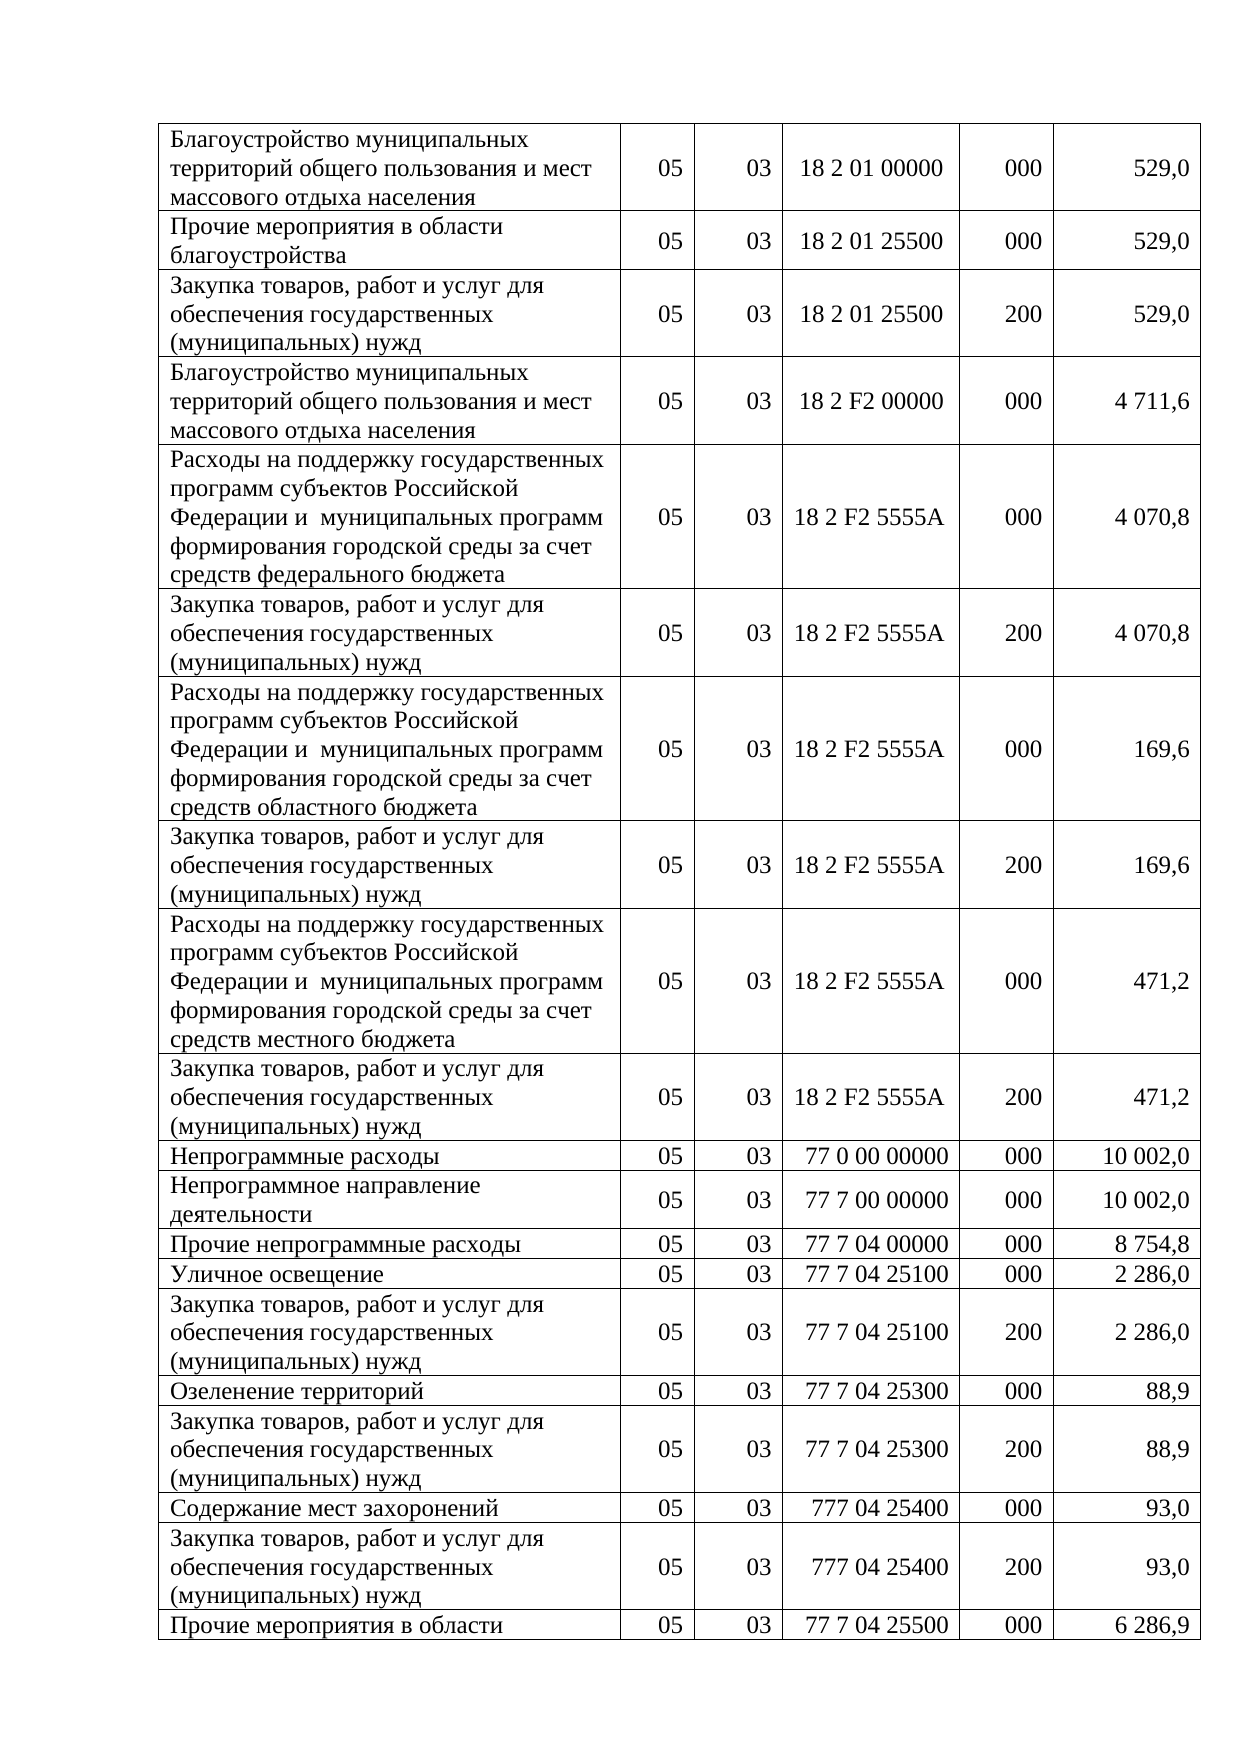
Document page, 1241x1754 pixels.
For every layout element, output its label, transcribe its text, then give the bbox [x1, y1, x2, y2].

table_cell 000 [960, 211, 1053, 269]
table_cell 05 [621, 357, 694, 443]
table_cell 05 [621, 821, 694, 908]
table_cell Благоустройство муниципальных территорий общего пользования и мест массового отдыха населения [159, 124, 620, 210]
table_cell 200 [960, 1289, 1053, 1375]
table_cell 05 [621, 909, 694, 1052]
table_cell Закупка товаров, работ и услуг для обеспечения государственных (муниципальных) нужд [159, 1406, 620, 1492]
table_cell 10 002,0 [1054, 1171, 1200, 1228]
table_cell 000 [960, 1493, 1053, 1522]
table_cell 77 7 04 25300 [783, 1406, 959, 1492]
table_cell Расходы на поддержку государственных программ субъектов Российской Федерации и муниципальных программ формирования городской среды за счет средств местного бюджета [159, 909, 620, 1052]
table_cell 10 002,0 [1054, 1141, 1200, 1169]
table_cell 169,6 [1054, 821, 1200, 908]
table_cell 777 04 25400 [783, 1523, 959, 1609]
table_cell Закупка товаров, работ и услуг для обеспечения государственных (муниципальных) нужд [159, 1289, 620, 1375]
table_cell Уличное освещение [159, 1259, 620, 1288]
table_cell 000 [960, 909, 1053, 1052]
table_cell 18 2 01 00000 [783, 124, 959, 210]
table_cell 05 [621, 1406, 694, 1492]
table_cell 8 754,8 [1054, 1229, 1200, 1258]
table_cell 4 070,8 [1054, 589, 1200, 676]
table_cell 05 [621, 1229, 694, 1258]
table_cell 03 [695, 821, 782, 908]
table_cell 05 [621, 270, 694, 356]
table_cell 03 [695, 1289, 782, 1375]
table_cell 000 [960, 445, 1053, 588]
table_cell 05 [621, 1289, 694, 1375]
table_cell 03 [695, 1406, 782, 1492]
table_cell Закупка товаров, работ и услуг для обеспечения государственных (муниципальных) нужд [159, 589, 620, 676]
table_cell 200 [960, 821, 1053, 908]
table_cell 05 [621, 445, 694, 588]
table_cell 18 2 F2 5555А [783, 677, 959, 820]
table_cell Содержание мест захоронений [159, 1493, 620, 1522]
table_cell 03 [695, 270, 782, 356]
table_cell 05 [621, 1141, 694, 1169]
table_cell 000 [960, 1171, 1053, 1228]
table_cell 93,0 [1054, 1493, 1200, 1522]
table_cell 200 [960, 1406, 1053, 1492]
table_cell 05 [621, 589, 694, 676]
table_cell 4 711,6 [1054, 357, 1200, 443]
table_cell 03 [695, 1523, 782, 1609]
table_cell 77 7 04 00000 [783, 1229, 959, 1258]
table_cell 03 [695, 1376, 782, 1405]
table_cell 200 [960, 1523, 1053, 1609]
table_cell 77 7 00 00000 [783, 1171, 959, 1228]
table_cell 03 [695, 211, 782, 269]
table_cell 03 [695, 909, 782, 1052]
table_cell 05 [621, 1610, 694, 1639]
table_cell 05 [621, 124, 694, 210]
table_cell 77 7 04 25100 [783, 1289, 959, 1375]
table_cell 18 2 F2 5555А [783, 909, 959, 1052]
table_cell 471,2 [1054, 909, 1200, 1052]
table_cell Непрограммное направление деятельности [159, 1171, 620, 1228]
table_cell 18 2 F2 5555А [783, 589, 959, 676]
table_cell 200 [960, 589, 1053, 676]
table_cell Непрограммные расходы [159, 1141, 620, 1169]
table_cell Озеленение территорий [159, 1376, 620, 1405]
table_cell 200 [960, 270, 1053, 356]
table_cell 03 [695, 1141, 782, 1169]
table_cell 03 [695, 1171, 782, 1228]
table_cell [159, 1610, 620, 1639]
table_cell 05 [621, 1259, 694, 1288]
table_cell 03 [695, 1229, 782, 1258]
table_cell 000 [960, 1229, 1053, 1258]
table_cell 6 286,9 [1054, 1610, 1200, 1639]
table_cell 777 04 25400 [783, 1493, 959, 1522]
table_cell 03 [695, 1259, 782, 1288]
table_cell 93,0 [1054, 1523, 1200, 1609]
table_cell 03 [695, 589, 782, 676]
table_cell 88,9 [1054, 1376, 1200, 1405]
table_cell Благоустройство муниципальных территорий общего пользования и мест массового отдыха населения [159, 357, 620, 443]
table_cell 03 [695, 1610, 782, 1639]
table_cell 05 [621, 1523, 694, 1609]
table_cell 03 [695, 124, 782, 210]
table_cell 000 [960, 1376, 1053, 1405]
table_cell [159, 1523, 620, 1609]
table_cell 77 7 04 25500 [783, 1610, 959, 1639]
table_cell 05 [621, 677, 694, 820]
table_cell 4 070,8 [1054, 445, 1200, 588]
table_cell 18 2 F2 00000 [783, 357, 959, 443]
table_cell 000 [960, 1141, 1053, 1169]
table_cell 471,2 [1054, 1054, 1200, 1140]
table_cell Расходы на поддержку государственных программ субъектов Российской Федерации и муниципальных программ формирования городской среды за счет средств федерального бюджета [159, 445, 620, 588]
table_cell 18 2 F2 5555А [783, 445, 959, 588]
table_cell 000 [960, 677, 1053, 820]
table_cell 000 [960, 1610, 1053, 1639]
table_cell 05 [621, 1376, 694, 1405]
table_cell 05 [621, 1054, 694, 1140]
table_cell 169,6 [1054, 677, 1200, 820]
table_cell 88,9 [1054, 1406, 1200, 1492]
table_cell 77 0 00 00000 [783, 1141, 959, 1169]
table_cell Прочие мероприятия в области благоустройства [159, 211, 620, 269]
table_cell 000 [960, 1259, 1053, 1288]
table_cell 03 [695, 1493, 782, 1522]
table_cell Прочие непрограммные расходы [159, 1229, 620, 1258]
table_cell 2 286,0 [1054, 1289, 1200, 1375]
table_cell 05 [621, 1493, 694, 1522]
table_cell 77 7 04 25100 [783, 1259, 959, 1288]
table_cell 03 [695, 1054, 782, 1140]
table_cell 529,0 [1054, 211, 1200, 269]
table_cell 000 [960, 357, 1053, 443]
table_cell 529,0 [1054, 124, 1200, 210]
table_cell Закупка товаров, работ и услуг для обеспечения государственных (муниципальных) нужд [159, 270, 620, 356]
table_cell 77 7 04 25300 [783, 1376, 959, 1405]
table_cell 05 [621, 211, 694, 269]
table_cell 18 2 F2 5555А [783, 1054, 959, 1140]
table_cell 03 [695, 357, 782, 443]
table_cell 529,0 [1054, 270, 1200, 356]
table_cell 18 2 01 25500 [783, 270, 959, 356]
table_cell 03 [695, 677, 782, 820]
table_cell 03 [695, 445, 782, 588]
table_cell 05 [621, 1171, 694, 1228]
table_cell Расходы на поддержку государственных программ субъектов Российской Федерации и муниципальных программ формирования городской среды за счет средств областного бюджета [159, 677, 620, 820]
table_cell 2 286,0 [1054, 1259, 1200, 1288]
table_cell Закупка товаров, работ и услуг для обеспечения государственных (муниципальных) нужд [159, 1054, 620, 1140]
table_cell 18 2 01 25500 [783, 211, 959, 269]
table_cell 18 2 F2 5555А [783, 821, 959, 908]
table_cell Закупка товаров, работ и услуг для обеспечения государственных (муниципальных) нужд [159, 821, 620, 908]
table_cell 200 [960, 1054, 1053, 1140]
table_cell 000 [960, 124, 1053, 210]
